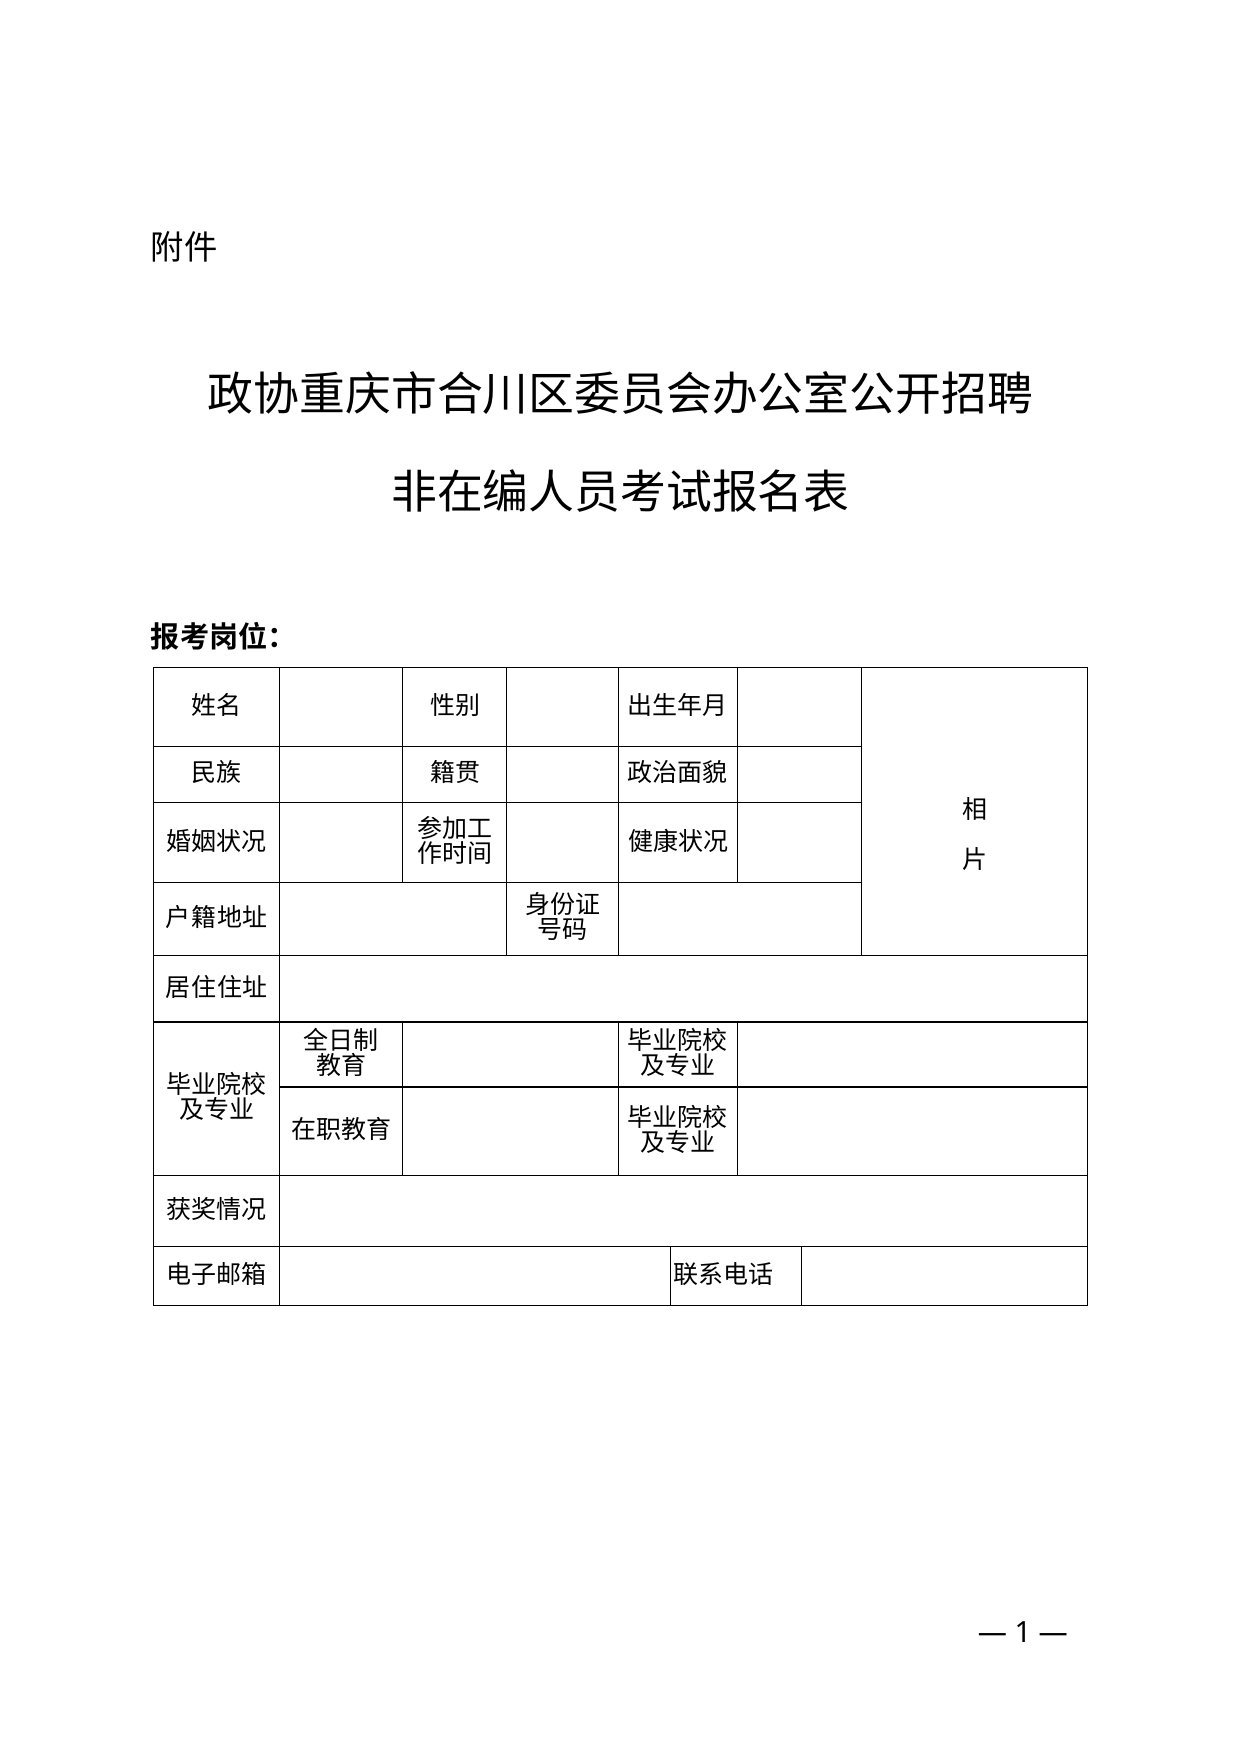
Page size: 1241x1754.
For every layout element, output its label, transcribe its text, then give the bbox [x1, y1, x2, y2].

table_cell 电子邮箱 [154, 1247, 279, 1305]
table_cell 婚姻状况 [154, 803, 279, 882]
table_header 性别 [403, 668, 506, 746]
table_header [280, 668, 402, 746]
table_cell [280, 1247, 670, 1305]
text 政协重庆市合川区委员会办公室公开招聘 [151, 342, 1089, 440]
text 报考岗位： [151, 602, 1089, 667]
table_cell [280, 883, 506, 954]
table_cell 毕业院校及专业 [619, 1088, 737, 1175]
table_cell [802, 1247, 1087, 1305]
table_cell [738, 747, 861, 802]
table_cell [403, 1023, 618, 1086]
table_cell 籍贯 [403, 747, 506, 802]
table_cell [280, 956, 1087, 1021]
table_cell 身份证 号码 [507, 883, 618, 954]
table_cell [280, 803, 402, 882]
table_cell [280, 747, 402, 802]
table_cell 在职教育 [280, 1088, 402, 1175]
table_cell [507, 803, 618, 882]
table_cell 联系电话 [671, 1247, 801, 1305]
table_cell [619, 883, 861, 954]
table_cell 获奖情况 [154, 1176, 279, 1246]
table_header 姓名 [154, 668, 279, 746]
table_cell [507, 747, 618, 802]
table_cell 全日制 教育 [280, 1023, 402, 1086]
table_cell 政治面貌 [619, 747, 737, 802]
table_header [738, 668, 861, 746]
table_cell [738, 803, 861, 882]
table_header 相 片 [862, 668, 1087, 954]
table_cell 居住住址 [154, 956, 279, 1021]
table_cell 户籍地址 [154, 883, 279, 954]
table_cell [738, 1088, 1087, 1175]
table_cell 毕业院校及专业 [619, 1023, 737, 1086]
table_cell 参加工作时间 [403, 803, 506, 882]
table_cell [280, 1176, 1087, 1246]
text 非在编人员考试报名表 [151, 440, 1089, 537]
table_cell [738, 1023, 1087, 1086]
table_header 出生年月 [619, 668, 737, 746]
table_cell [403, 1088, 618, 1175]
table_cell 健康状况 [619, 803, 737, 882]
table_header [507, 668, 618, 746]
text 附件 [151, 212, 1089, 277]
table_cell 民族 [154, 747, 279, 802]
table_cell 毕业院校及专业 [154, 1023, 279, 1175]
